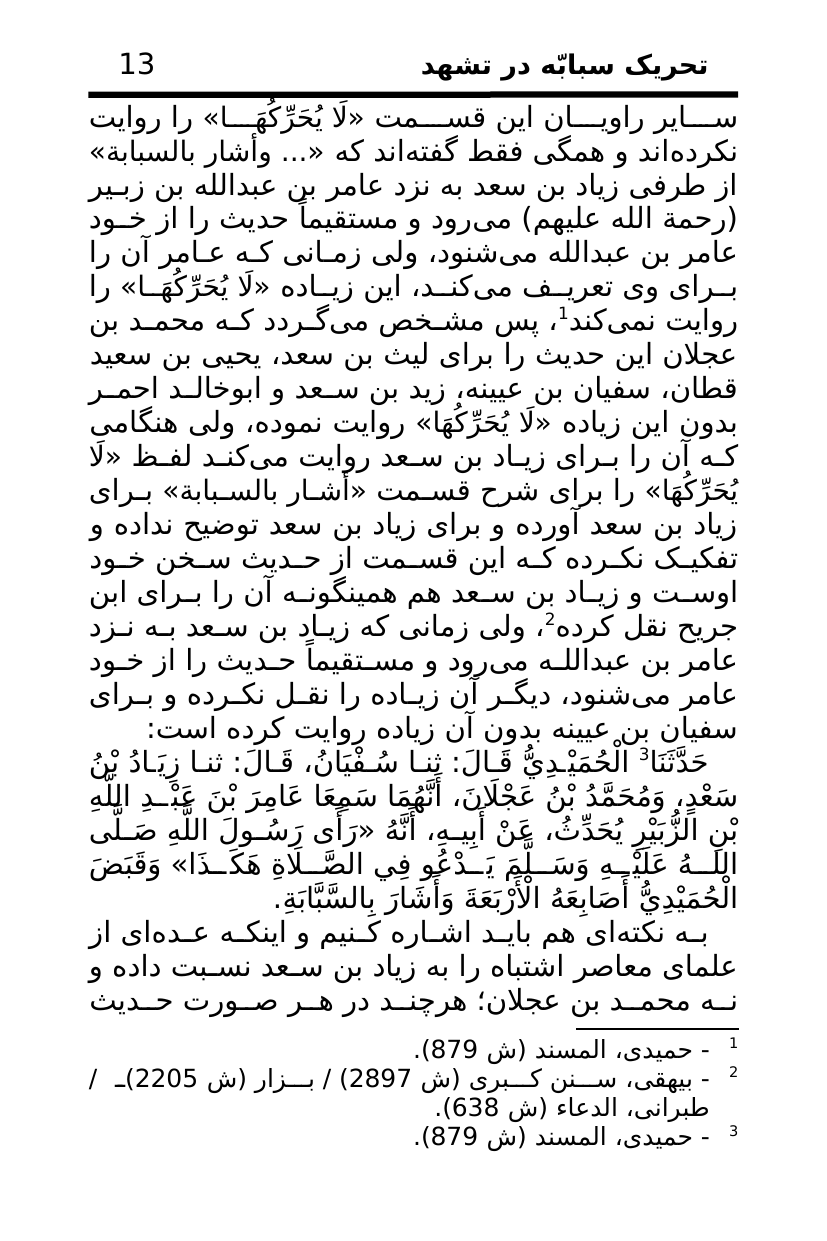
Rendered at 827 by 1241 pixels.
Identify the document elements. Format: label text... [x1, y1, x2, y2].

text لیث بن سعد، یحیی بن سعید قطان، سفیان بن عیینه، زیاد بن سعد و ابوخالد احمر نقل کرده‌اند و فقط در طریقی که «زیاد بن سعد از محمد بن عجلان از عامر بن عبدالله» روایت کرده این زیاده را دارد و سایر راویان این قسمت «لَا يُحَرِّكُهَا» را روایت نکرده‌اند و همگی فقط گفته‌اند که «... وأشار بالسبابة» از طرفی زیاد بن سعد به نزد عامر بن عبدالله بن زبیر (رحمة الله علیهم) می‌رود و مستقیماً حدیث را از خود عامر بن عبدالله می‌شنود، ولی زمانی که عامر آن را برای وی تعریف می‌کند، این زیاده «لَا يُحَرِّكُهَا» را روایت نمی‌کند، پس مشخص می‌گردد که محمد بن عجلان این حدیث را برای لیث بن سعد، یحیی بن سعید قطان، سفیان بن عیینه، زید بن سعد و ابوخالد احمر بدون این زیاده «لَا يُحَرِّكُهَا» روایت نموده، ولی هنگامی که آن را برای زیاد بن سعد روایت می‌کند لفظ «لَا يُحَرِّكُهَا» را برای شرح قسمت «أشار بالسبابة» برای زیاد بن سعد آورده و برای زیاد بن سعد توضیح نداده و تفکیک نکرده که این قسمت از حدیث سخن خود اوست و زیاد بن سعد هم همینگونه آن را برای ابن جریح نقل کرده، ولی زمانی که زیاد بن سعد به نزد عامر بن عبدالله می‌رود و مستقیماً حدیث را از خود عامر می‌شنود، دیگر آن زیاده را نقل نکرده و برای سفیان بن عیینه بدون آن زیاده روایت کرده است: [89, 100, 738, 745]
text حَدَّثَنَا الْحُمَيْدِيُّ قَالَ: ثنا سُفْيَانُ، قَالَ: ثنا زِيَادُ بْنُ سَعْدٍ، وَمُحَمَّدُ بْنُ عَجْلَانَ، أَنَّهُمَا سَمِعَا عَامِرَ بْنَ عَبْدِ اللَّهِ بْنِ الزُّبَيْرِ يُحَدِّثُ، عَنْ أَبِيهِ، أَنَّهُ «رَأَى رَسُولَ اللَّهِ صَلَّى اللهُ عَلَيْهِ وَسَلَّمَ يَدْعُو فِي الصَّلَاةِ هَكَذَا» وَقَبَضَ الْحُمَيْدِيُّ أَصَابِعَهُ الْأَرْبَعَةَ وَأَشَارَ بِالسَّبَّابَةِ. [89, 745, 738, 915]
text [89, 915, 738, 1017]
